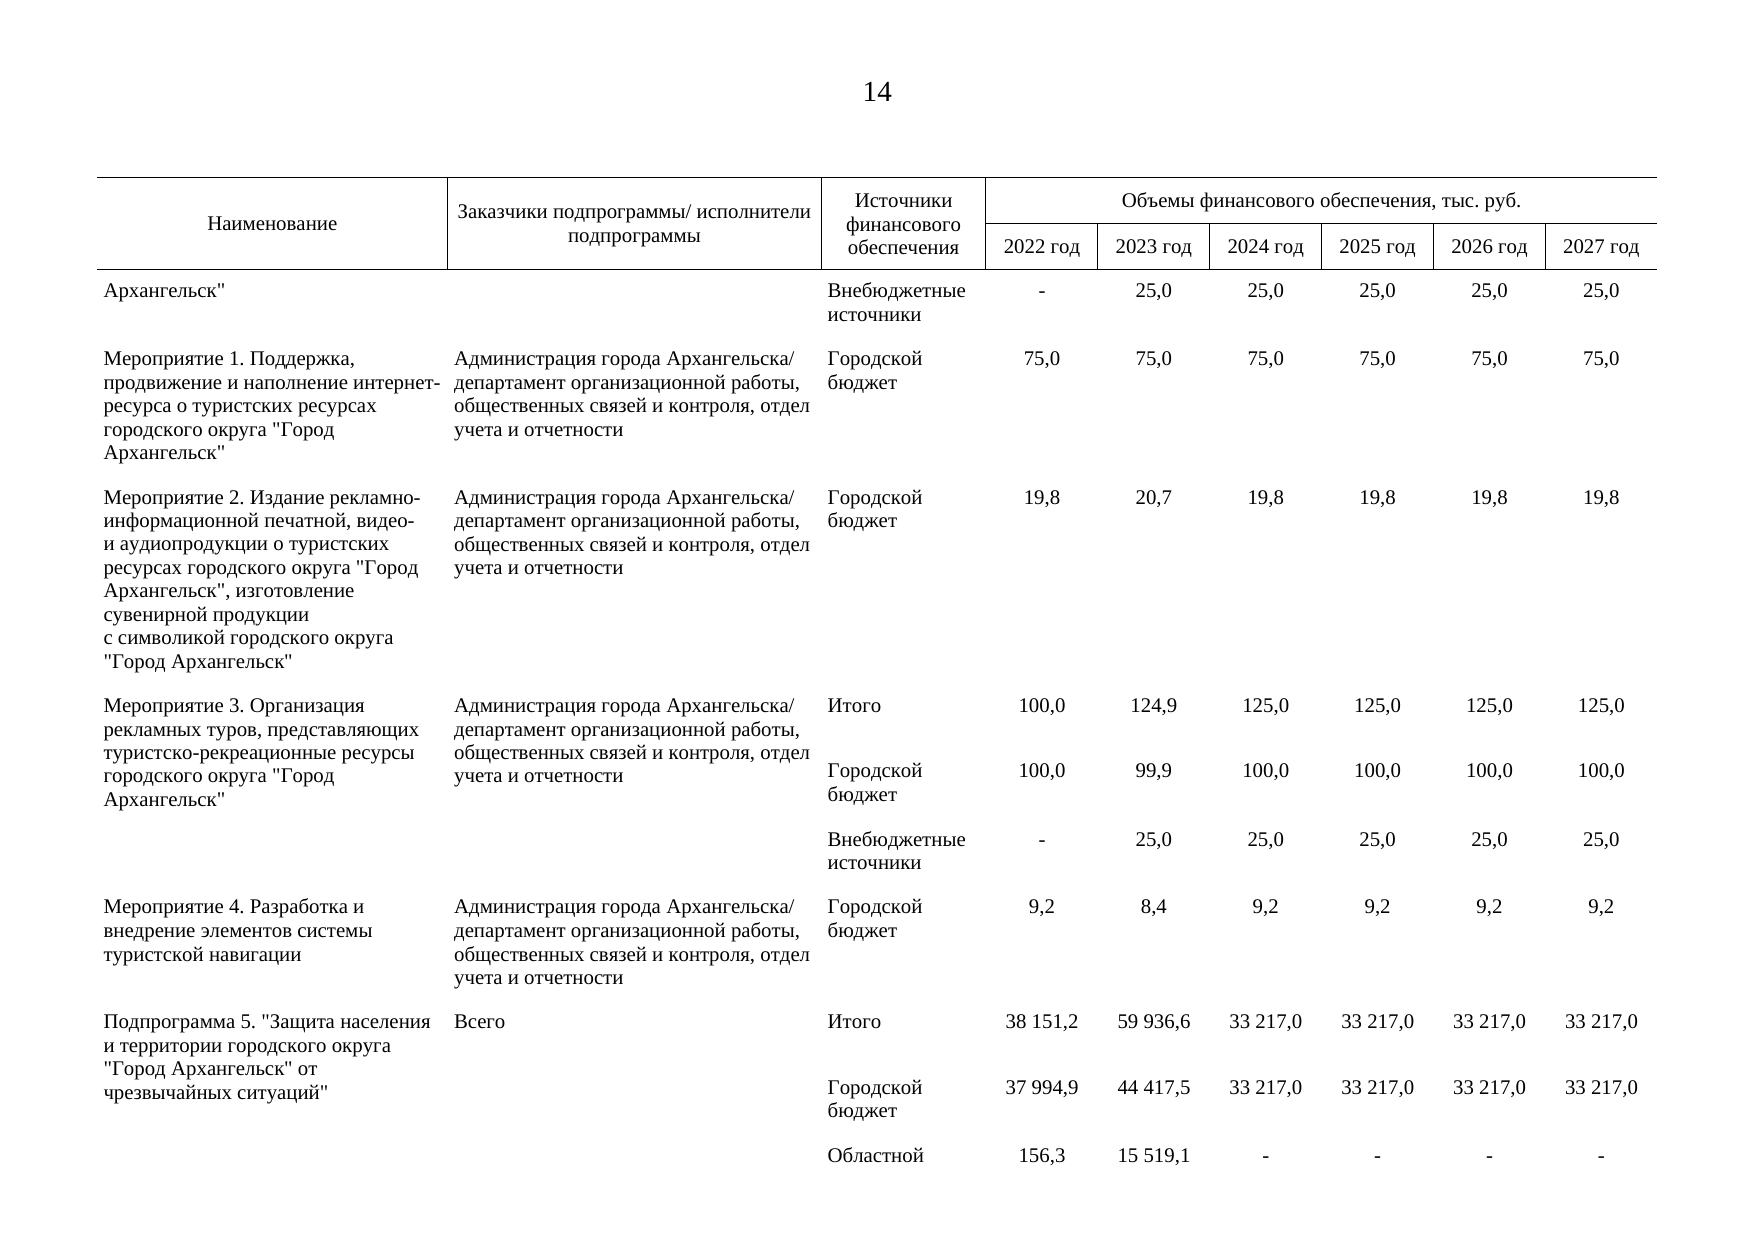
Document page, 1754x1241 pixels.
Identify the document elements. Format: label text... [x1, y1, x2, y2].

table_cell Мероприятие 1. Поддержка, продвижение и наполнение интернет-ресурса о туристских ресурсах городского округа "Город Архангельск" [97, 336, 447, 475]
table_cell 19,8 [1545, 475, 1657, 683]
table_cell 125,0 [1210, 683, 1321, 749]
table_cell 100,0 [1433, 749, 1545, 817]
table_cell 75,0 [986, 336, 1098, 475]
table_cell Внебюджетные источники [821, 817, 986, 885]
table_cell 25,0 [1321, 817, 1433, 885]
table_cell 75,0 [1321, 336, 1433, 475]
table_cell - [1433, 1133, 1545, 1177]
table_header Наименование [97, 178, 447, 268]
table_cell 9,2 [986, 885, 1098, 999]
table_cell 75,0 [1433, 336, 1545, 475]
table_cell 25,0 [1210, 270, 1321, 336]
table_cell 75,0 [1545, 336, 1657, 475]
table_cell 19,8 [1210, 475, 1321, 683]
table_cell 33 217,0 [1545, 1000, 1657, 1065]
table_cell 25,0 [1210, 817, 1321, 885]
table_cell Итого [821, 683, 986, 749]
table_cell 2027 год [1546, 224, 1657, 268]
table_cell Администрация города Архангельска/ департамент организационной работы, общественных связей и контроля, отдел учета и отчетности [448, 885, 821, 999]
table_cell 2024 год [1210, 224, 1321, 268]
table_header Заказчики подпрограммы/ исполнители подпрограммы [448, 178, 821, 268]
table_cell 25,0 [1433, 817, 1545, 885]
table_header Источники финансового обеспечения [822, 178, 985, 268]
table_cell Городской бюджет [821, 885, 986, 999]
table_cell 19,8 [1321, 475, 1433, 683]
table_cell Мероприятие 4. Разработка и внедрение элементов системы туристской навигации [97, 885, 447, 999]
table_cell - [1545, 1133, 1657, 1177]
table_cell Итого [821, 1000, 986, 1065]
table_cell 25,0 [1433, 270, 1545, 336]
table_cell 33 217,0 [1433, 1000, 1545, 1065]
table_cell 33 217,0 [1210, 1000, 1321, 1065]
table_cell 100,0 [986, 749, 1098, 817]
table_cell 19,8 [986, 475, 1098, 683]
table_cell 38 151,2 [986, 1000, 1098, 1065]
table_cell Мероприятие 3. Организация рекламных туров, представляющих туристско-рекреационные ресурсы городского округа "Город Архангельск" [97, 683, 447, 885]
table_cell Подпрограмма 5. "Защита населения и территории городского округа "Город Архангельск" от чрезвычайных ситуаций" [97, 1000, 447, 1177]
table_cell 100,0 [1545, 749, 1657, 817]
table_cell Областной бюджет [821, 1133, 986, 1177]
table_cell Администрация города Архангельска/ департамент организационной работы, общественных связей и контроля, отдел учета и отчетности [448, 683, 821, 885]
table_cell 2025 год [1322, 224, 1433, 268]
table_cell 75,0 [1210, 336, 1321, 475]
table_cell Администрация города Архангельска/ департамент организационной работы, общественных связей и контроля, отдел учета и отчетности [448, 336, 821, 475]
table_cell 75,0 [1098, 336, 1209, 475]
table_cell 25,0 [1545, 817, 1657, 885]
table_cell 2023 год [1098, 224, 1209, 268]
table_cell 37 994,9 [986, 1065, 1098, 1133]
table_cell Мероприятие 2. Издание рекламно-информационной печатной, видео- и аудиопродукции о туристских ресурсах городского округа "Город Архангельск", изготовление сувенирной продукции с символикой городского округа "Город Архангельск" [97, 475, 447, 683]
table_cell - [986, 270, 1098, 336]
table_cell 99,9 [1098, 749, 1209, 817]
table_cell - [1210, 1133, 1321, 1177]
table_cell - [1321, 1133, 1433, 1177]
table_cell 25,0 [1545, 270, 1657, 336]
table_cell 25,0 [1098, 817, 1209, 885]
table_cell Городской бюджет [821, 749, 986, 817]
table_cell 9,2 [1210, 885, 1321, 999]
table_cell 15 519,1 [1098, 1133, 1209, 1177]
table_cell 2022 год [986, 224, 1097, 268]
table_cell 125,0 [1433, 683, 1545, 749]
table_cell 25,0 [1321, 270, 1433, 336]
table_cell 124,9 [1098, 683, 1209, 749]
table_cell 33 217,0 [1210, 1065, 1321, 1133]
table_cell 59 936,6 [1098, 1000, 1209, 1065]
table_cell Администрация города Архангельска/ департамент организационной работы, общественных связей и контроля, отдел учета и отчетности [448, 475, 821, 683]
table_cell 25,0 [1098, 270, 1209, 336]
table_cell 125,0 [1545, 683, 1657, 749]
table_cell 20,7 [1098, 475, 1209, 683]
table_cell 33 217,0 [1545, 1065, 1657, 1133]
table_cell Городской бюджет [821, 475, 986, 683]
table_cell 33 217,0 [1321, 1065, 1433, 1133]
table_cell 44 417,5 [1098, 1065, 1209, 1133]
table_cell 100,0 [1321, 749, 1433, 817]
table_cell Внебюджетные источники [821, 270, 986, 336]
table_cell - [986, 817, 1098, 885]
table_cell 125,0 [1321, 683, 1433, 749]
table_cell 9,2 [1545, 885, 1657, 999]
table_cell 2026 год [1434, 224, 1545, 268]
table_cell Городской бюджет [821, 336, 986, 475]
table_cell 33 217,0 [1433, 1065, 1545, 1133]
table_cell Всего [448, 1000, 821, 1177]
table_cell Городской бюджет [821, 1065, 986, 1133]
table_cell 9,2 [1321, 885, 1433, 999]
table_cell 100,0 [986, 683, 1098, 749]
table_cell 100,0 [1210, 749, 1321, 817]
table_cell 9,2 [1433, 885, 1545, 999]
table_cell 33 217,0 [1321, 1000, 1433, 1065]
table_cell 8,4 [1098, 885, 1209, 999]
table_header Объемы финансового обеспечения, тыс. руб. [986, 178, 1657, 223]
table_cell 19,8 [1433, 475, 1545, 683]
table_cell 156,3 [986, 1133, 1098, 1177]
